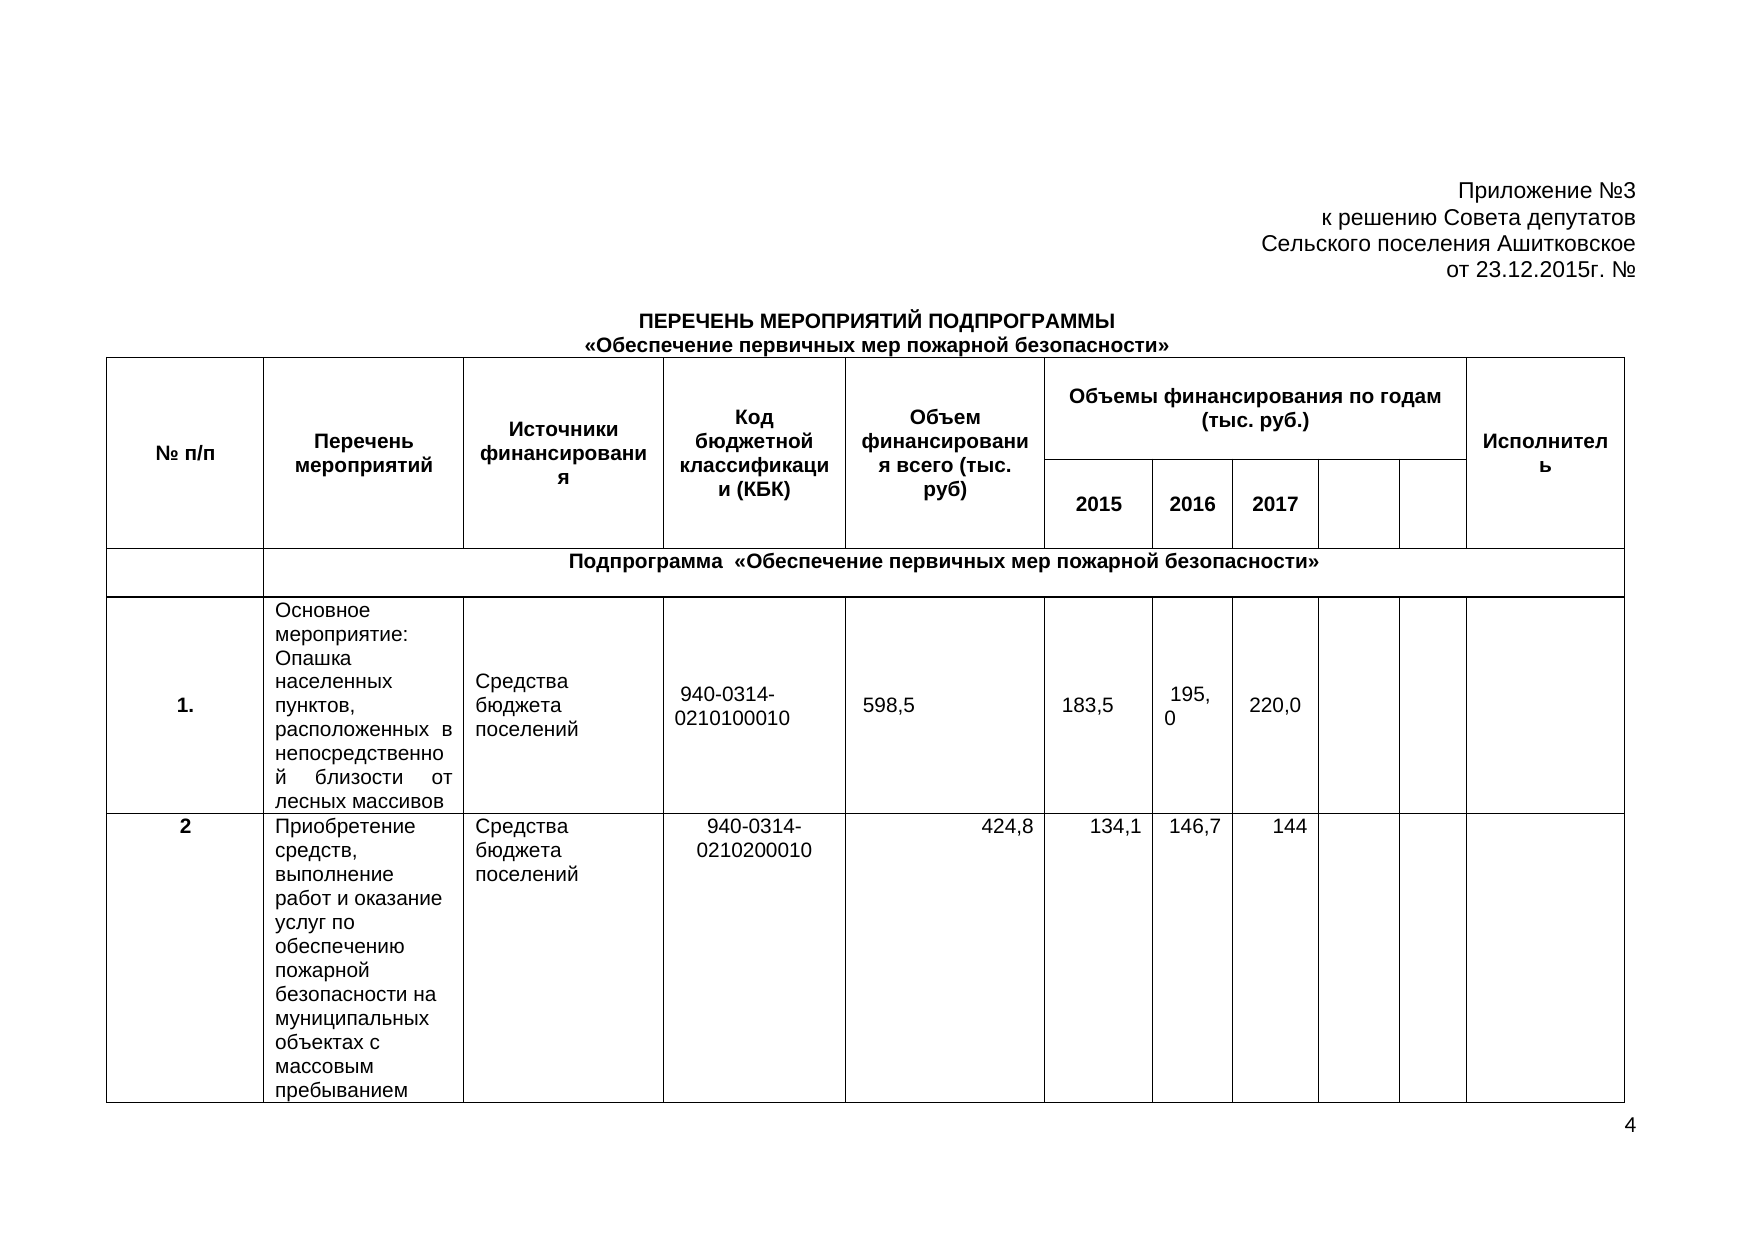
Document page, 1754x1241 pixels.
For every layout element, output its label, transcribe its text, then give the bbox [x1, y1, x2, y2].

table_cell 183,5 [1045, 598, 1152, 813]
table_cell 2016 [1153, 460, 1232, 547]
table_cell [1319, 598, 1399, 813]
table_header Перечень мероприятий [264, 358, 463, 547]
table_header № п/п [107, 358, 263, 547]
table_header Код бюджетной классификации (КБК) [664, 358, 845, 547]
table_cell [264, 814, 463, 1102]
table_header Объем финансирования всего (тыс. руб) [846, 358, 1044, 547]
table_cell 424,8 [846, 814, 1044, 1102]
table_cell Основное мероприятие: Опашка населенных пунктов, расположенных в непосредственной близости от лесных массивов [264, 598, 463, 813]
table_cell 1. [107, 598, 263, 813]
text от 23.12.2015г. № [118, 256, 1636, 283]
table_cell Подпрограмма «Обеспечение первичных мер пожарной безопасности» [264, 549, 1624, 596]
table_cell 144 [1233, 814, 1318, 1102]
table_cell 146,7 [1153, 814, 1232, 1102]
table_header Объемы финансирования по годам (тыс. руб.) [1045, 358, 1466, 458]
table_cell 2017 [1233, 460, 1318, 547]
table_cell [1467, 814, 1624, 1102]
text «Обеспечение первичных мер пожарной безопасности» [118, 333, 1636, 357]
table_cell 220,0 [1233, 598, 1318, 813]
table_cell 940-0314-0210100010 [664, 598, 845, 813]
table_cell [1400, 598, 1466, 813]
table_cell [1400, 814, 1466, 1102]
table_cell [1319, 814, 1399, 1102]
text ПЕРЕЧЕНЬ МЕРОПРИЯТИЙ ПОДПРОГРАММЫ [118, 309, 1636, 333]
table_cell [1400, 460, 1466, 547]
text к решению Совета депутатов [118, 203, 1636, 230]
table_cell 195,0 [1153, 598, 1232, 813]
text Сельского поселения Ашитковское [118, 230, 1636, 256]
table_cell 134,1 [1045, 814, 1152, 1102]
table_cell [107, 549, 263, 596]
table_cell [464, 814, 663, 1102]
table_header Источники финансирования [464, 358, 663, 547]
table_cell [1319, 460, 1399, 547]
table_cell 2015 [1045, 460, 1152, 547]
table_header Исполнитель [1467, 358, 1624, 547]
text Приложение №3 [118, 177, 1636, 203]
table_cell 940-0314-0210200010 [664, 814, 845, 1102]
table_cell Средства бюджета поселений [464, 598, 663, 813]
table_cell 2 [107, 814, 263, 1102]
table_cell 598,5 [846, 598, 1044, 813]
table_cell [1467, 598, 1624, 813]
